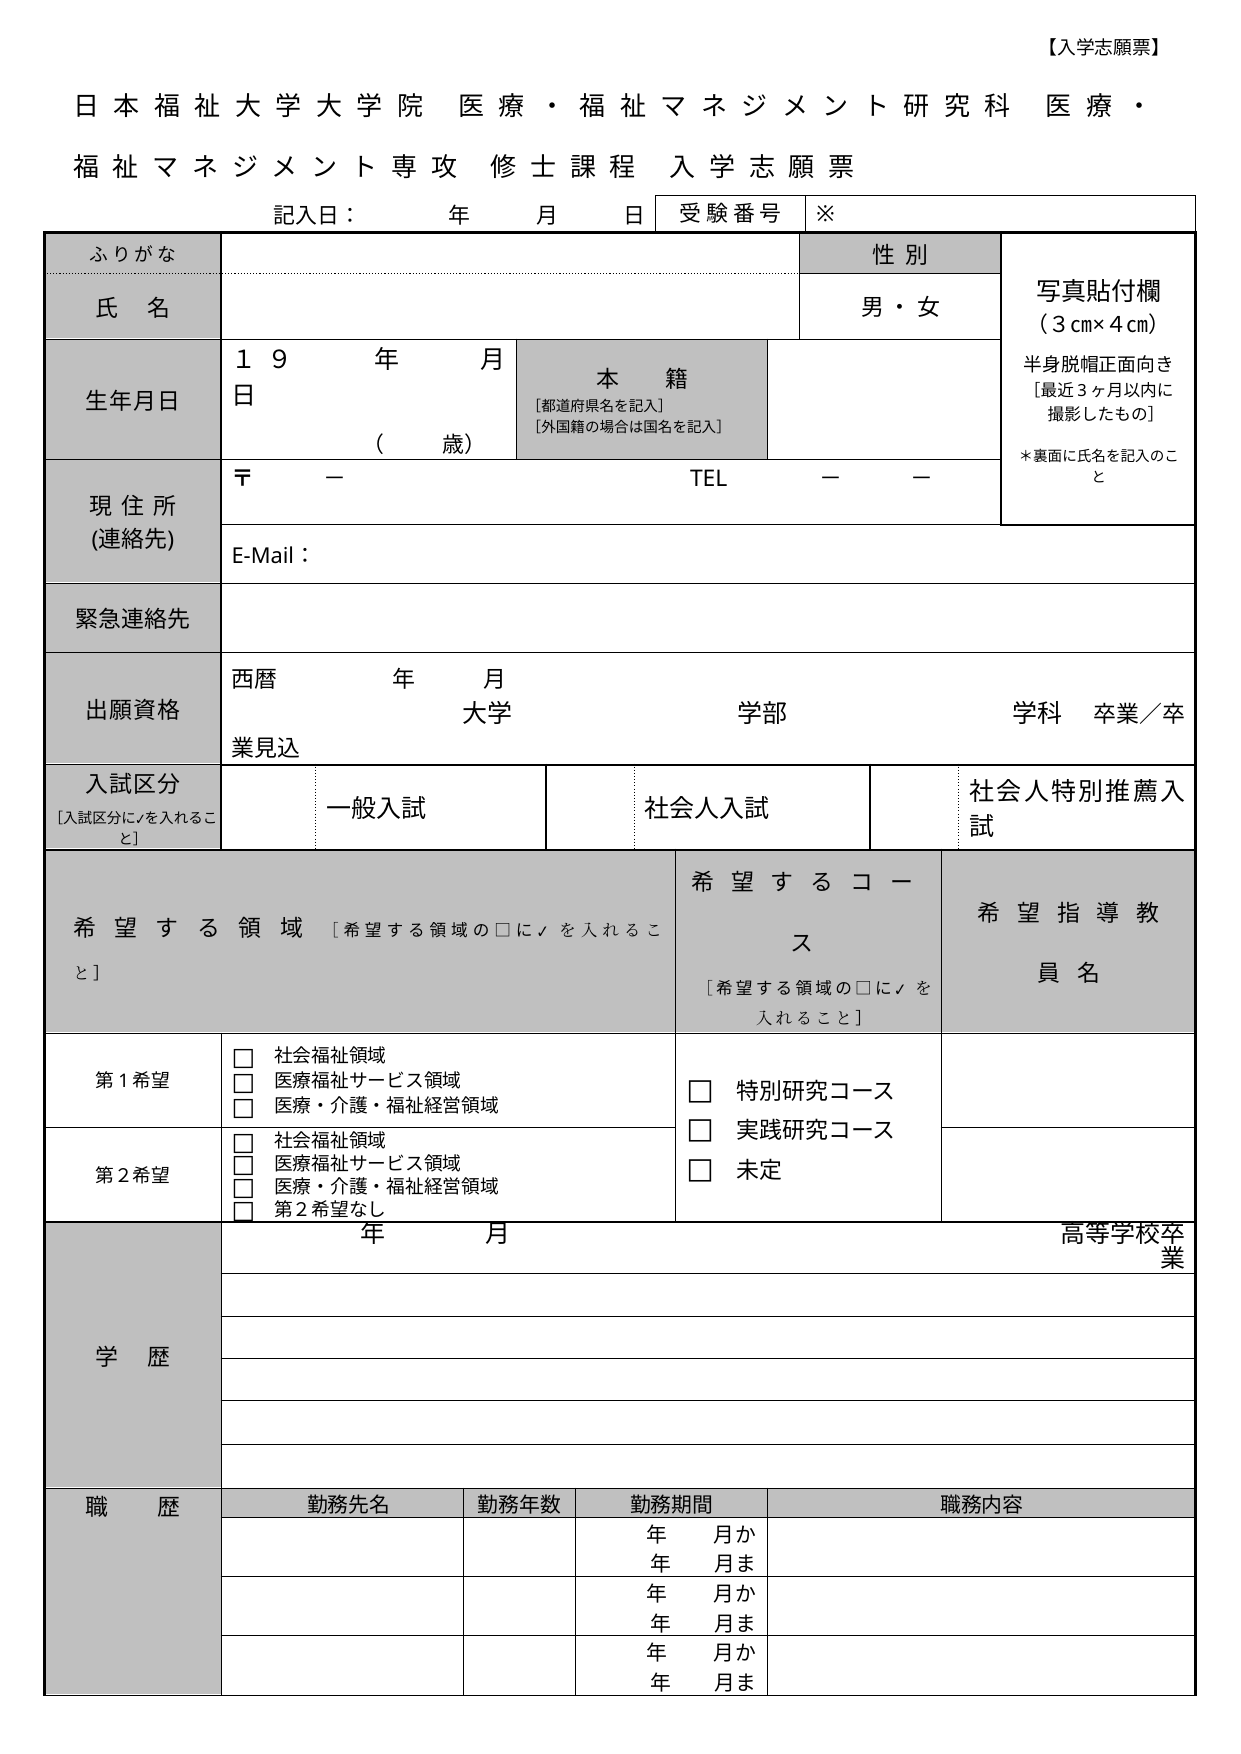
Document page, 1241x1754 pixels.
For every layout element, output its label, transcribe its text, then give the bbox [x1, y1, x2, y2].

table_cell 年 月まで [576, 1665, 767, 1694]
table_cell 勤務年数 [464, 1489, 575, 1517]
table_cell 勤務期間 [576, 1489, 767, 1517]
table_cell [464, 1518, 575, 1576]
table_cell [222, 1636, 463, 1694]
table_cell 現住所 (連絡先) [46, 460, 220, 582]
table_cell 年 月まで [576, 1547, 767, 1576]
table_cell [222, 1445, 1194, 1487]
table_cell [464, 1577, 575, 1635]
table_cell [222, 1359, 1194, 1400]
table_cell [222, 766, 315, 848]
table_cell 年 月から [576, 1577, 767, 1606]
table_header 受 験 番 号 [656, 196, 805, 231]
table_cell [222, 584, 1194, 652]
table_cell 緊急連絡先 [46, 584, 220, 652]
table_cell [222, 1274, 1194, 1316]
table_cell 職務内容 [768, 1489, 1194, 1517]
table_cell 本 籍 ［都道府県名を記入］ ［外国籍の場合は国名を記入］ [517, 340, 767, 459]
table_cell 写真貼付欄 （３㎝×４㎝） 半身脱帽正面向き ［最近3ヶ月以内に 撮影したもの］ ＊裏面に氏名を記入のこと [1002, 234, 1194, 524]
table_cell □ 特別研究コース □ 実践研究コース □ 未定 [676, 1034, 941, 1221]
table_header 記入日： 年 月 日 [45, 196, 655, 231]
table_cell [222, 1518, 463, 1576]
table_cell 勤務先名 [222, 1489, 463, 1517]
table_cell [942, 1128, 1194, 1221]
table_cell 〒 － TEL － － [222, 460, 1000, 524]
table_cell [871, 766, 959, 848]
table_cell [768, 1518, 1194, 1576]
table_cell 一般入試 [315, 766, 545, 848]
table_cell 男 ・ 女 [800, 274, 1000, 338]
table_cell [768, 340, 1000, 459]
table_cell [942, 1034, 1194, 1127]
table_cell [464, 1636, 575, 1694]
table_cell 氏名 [46, 273, 220, 338]
table_cell [222, 273, 799, 338]
table_cell ふ り が な [46, 234, 220, 273]
table_cell 出願資格 [46, 653, 220, 763]
table_cell 年 月 高等学校卒業 [222, 1223, 1194, 1272]
table_cell 職 歴 [46, 1489, 221, 1694]
table_cell [768, 1636, 1194, 1694]
table_cell 生年月日 [46, 340, 220, 459]
table_cell 年 月から [576, 1518, 767, 1547]
table_cell [222, 1401, 1194, 1444]
table_cell [222, 1317, 1194, 1358]
table_cell [222, 1577, 463, 1635]
text 日本福祉大学大学院 医療・福祉マネジメント研究科 医療・福祉マネジメント専攻 修士課程 入学志願票 [73, 74, 1167, 195]
table_cell 希望するコース ［希望する領域の□に✔を入れること］ [676, 851, 941, 1032]
table_cell 西暦 年 月 大学 学部 学科 卒業／卒業見込 [222, 653, 1194, 763]
table_cell 年 月まで [576, 1606, 767, 1635]
table_cell 第1希望 [46, 1034, 221, 1127]
table_cell E-Mail： [222, 525, 1194, 582]
table_cell １９ 年 月 日 （ 歳） [222, 340, 516, 459]
table_cell 希望指導教員名 [942, 851, 1194, 1032]
table_cell [768, 1577, 1194, 1635]
table_cell 年 月から [576, 1636, 767, 1665]
table_cell □ 社会福祉領域 □ 医療福祉サービス領域 □ 医療・介護・福祉経営領域 □ 第２希望なし [222, 1128, 675, 1221]
table_cell 社会人入試 [634, 766, 869, 848]
table_cell 希望する領域［希望する領域の□に✔を入れること］ [46, 851, 675, 1032]
table_cell 学歴 [46, 1223, 221, 1487]
table_cell 社会人特別推薦入試 [959, 766, 1194, 848]
table_header ※ [806, 196, 1195, 231]
table_cell □ 社会福祉領域 □ 医療福祉サービス領域 □ 医療・介護・福祉経営領域 [222, 1034, 675, 1127]
table_cell [222, 234, 799, 273]
table_cell 入試区分 ［入試区分に✔を入れること］ [46, 765, 220, 848]
table_cell 第２希望 [46, 1128, 221, 1221]
table_cell [547, 766, 634, 848]
table_cell 性 別 [800, 234, 1000, 273]
